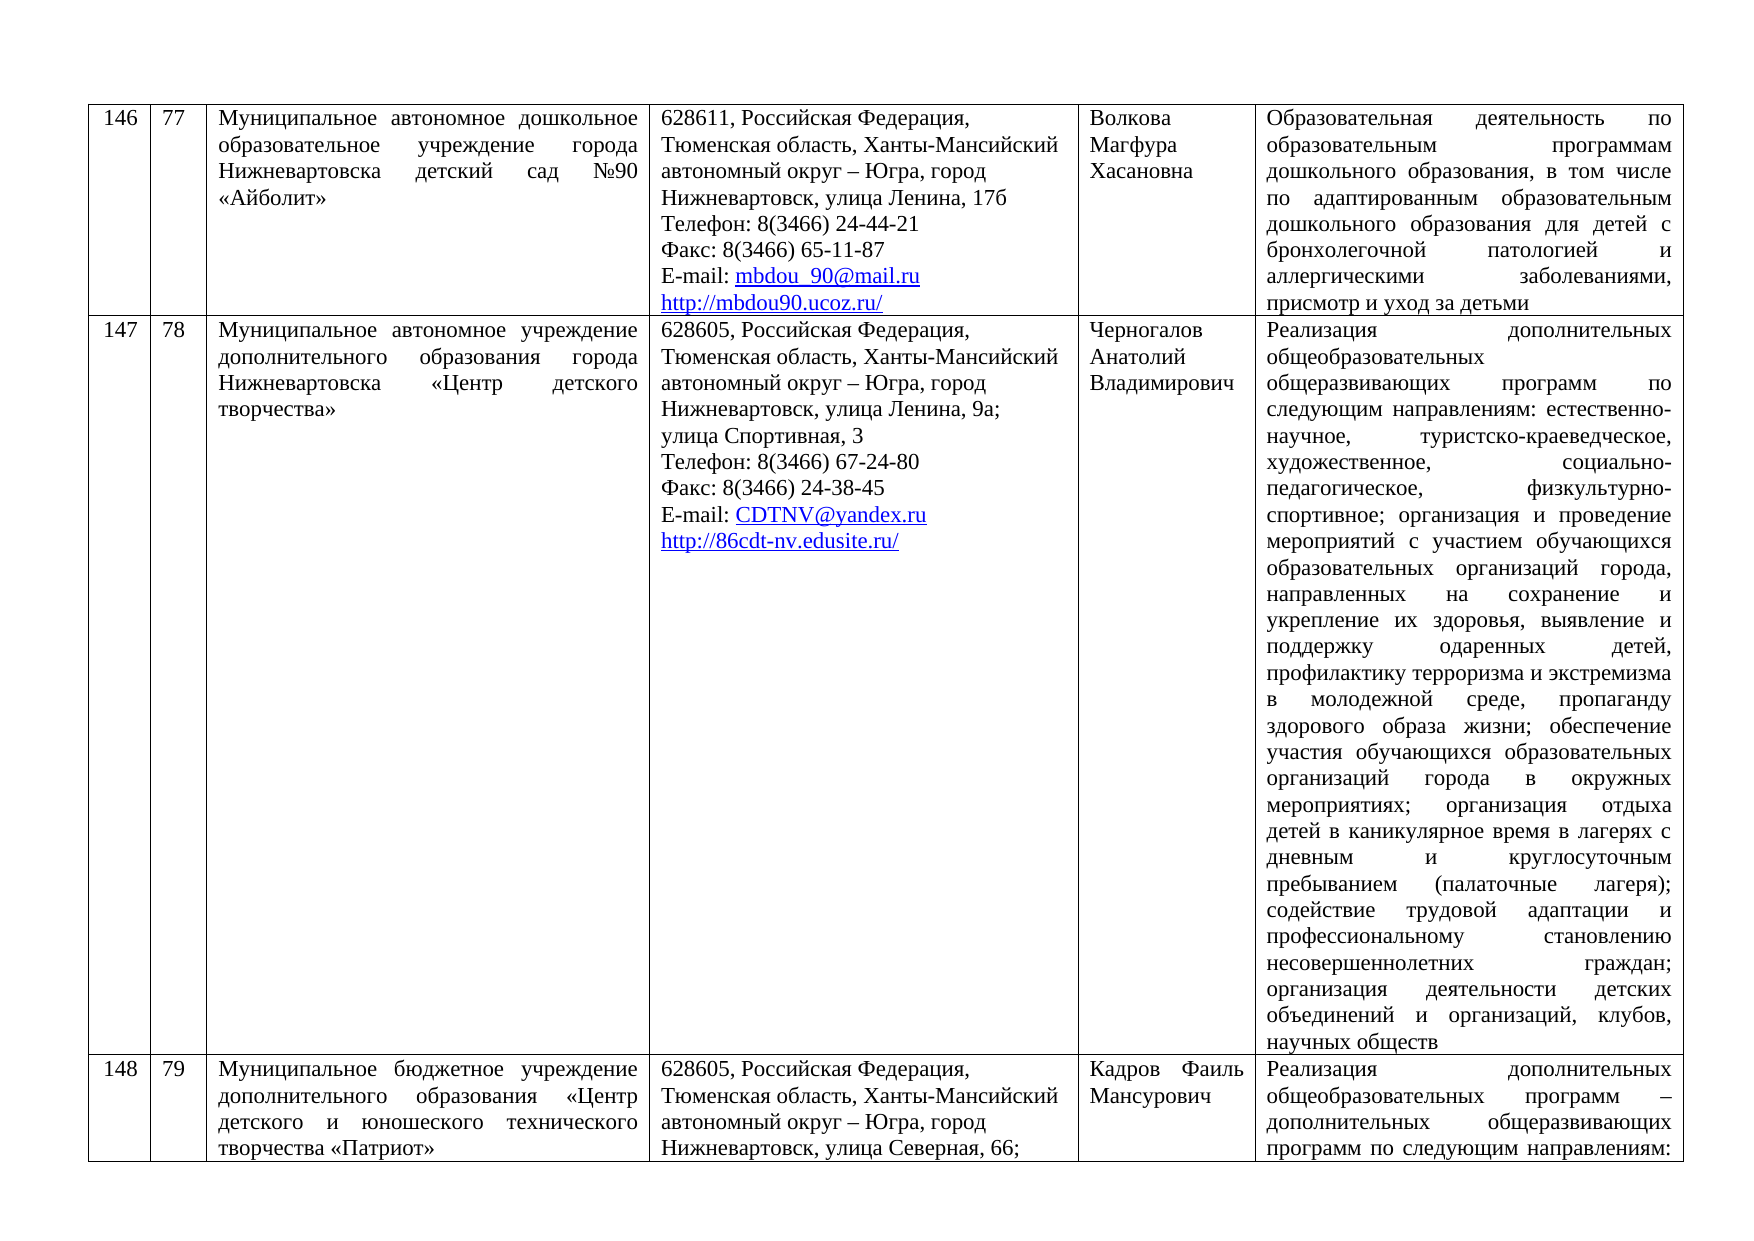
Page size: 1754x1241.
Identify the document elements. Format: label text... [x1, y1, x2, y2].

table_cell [1256, 1055, 1683, 1161]
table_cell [1079, 1055, 1255, 1161]
table_cell Образовательная деятельность по образовательным программам дошкольного образования, в том числе по адаптированным образовательным дошкольного образования для детей с бронхолегочной патологией и аллергическими заболеваниями, присмотр и уход за детьми [1256, 105, 1683, 315]
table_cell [207, 1055, 649, 1161]
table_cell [650, 1055, 1078, 1161]
table_cell 78 [151, 316, 206, 1054]
table_cell 147 [89, 316, 150, 1054]
table_cell Муниципальное автономное дошкольное образовательное учреждение города Нижневартовска детский сад №90 «Айболит» [207, 105, 649, 315]
table_cell Муниципальное автономное учреждение дополнительного образования города Нижневартовска «Центр детского творчества» [207, 316, 649, 1054]
table_cell 628611, Российская Федерация, Тюменская область, Ханты-Мансийский автономный округ – Югра, город Нижневартовск, улица Ленина, 17б Телефон: 8(3466) 24-44-21 Факс: 8(3466) 65-11-87 E-mail: mbdou_90@mail.ru http://mbdou90.ucoz.ru/ [650, 105, 1078, 315]
table_cell 146 [89, 105, 150, 315]
table_cell 148 [89, 1055, 150, 1161]
table_cell 628605, Российская Федерация, Тюменская область, Ханты-Мансийский автономный округ – Югра, город Нижневартовск, улица Ленина, 9а; улица Спортивная, 3 Телефон: 8(3466) 67-24-80 Факс: 8(3466) 24-38-45 E-mail: CDTNV@yandex.ru http://86cdt-nv.edusite.ru/ [650, 316, 1078, 1054]
table_cell Волкова Магфура Хасановна [1079, 105, 1255, 315]
table_cell 79 [151, 1055, 206, 1161]
table_cell Реализация дополнительных общеобразовательных общеразвивающих программ по следующим направлениям: естественно-научное, туристско-краеведческое, художественное, социально-педагогическое, физкультурно-спортивное; организация и проведение мероприятий с участием обучающихся образовательных организаций города, направленных на сохранение и укрепление их здоровья, выявление и поддержку одаренных детей, профилактику терроризма и экстремизма в молодежной среде, пропаганду здорового образа жизни; обеспечение участия обучающихся образовательных организаций города в окружных мероприятиях; организация отдыха детей в каникулярное время в лагерях с дневным и круглосуточным пребыванием (палаточные лагеря); содействие трудовой адаптации и профессиональному становлению несовершеннолетних граждан; организация деятельности детских объединений и организаций, клубов, научных обществ [1256, 316, 1683, 1054]
table_cell Черногалов Анатолий Владимирович [1079, 316, 1255, 1054]
table_cell 77 [151, 105, 206, 315]
